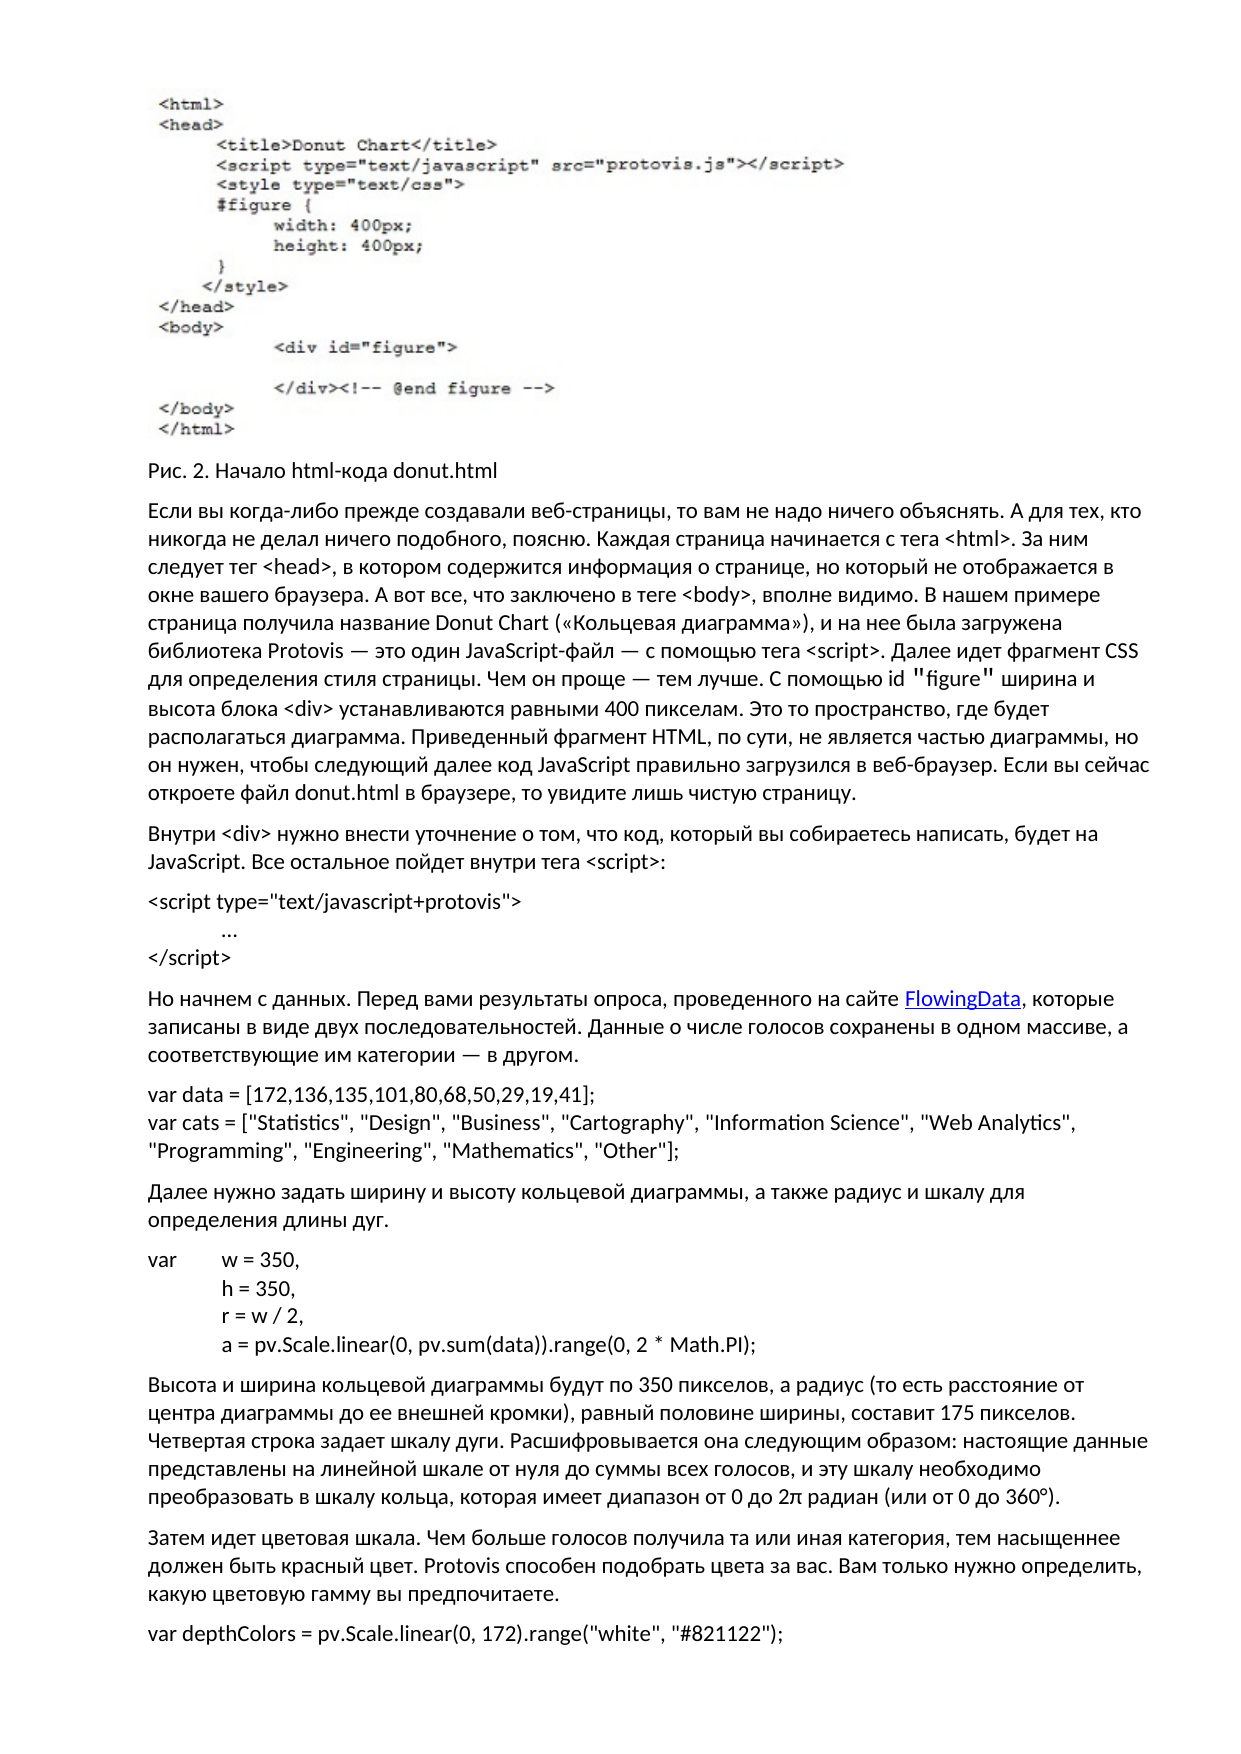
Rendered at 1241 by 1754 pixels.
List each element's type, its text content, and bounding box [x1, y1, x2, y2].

text var w = 350, [148, 1246, 1152, 1274]
text Затем идет цветовая шкала. Чем больше голосов получила та или иная категория, тем насыщеннее должен быть красный цвет. Protovis способен подобрать цвета за вас. Вам только нужно определить, какую цветовую гамму вы предпочитаете. [148, 1523, 1152, 1607]
text Внутри <div> нужно внести уточнение о том, что код, который вы собираетесь написать, будет на JavaScript. Все остальное пойдет внутри тега <script>: [148, 819, 1152, 875]
text Если вы когда-либо прежде создавали веб-страницы, то вам не надо ничего объяснять. А для тех, кто никогда не делал ничего подобного, поясню. Каждая страница начинается с тега <html>. За ним следует тег <head>, в котором содержится информация о странице, но который не отображается в окне вашего браузера. А вот все, что заключено в теге <body>, вполне видимо. В нашем примере страница получила название Donut Chart («Кольцевая диаграмма»), и на нее была загружена библиотека Protovis — это один JavaScript-файл — с помощью тега <script>. Далее идет фрагмент CSS для определения стиля страницы. Чем он проще — тем лучше. С помощью id "figure" ширина и высота блока <div> устанавливаются равными 400 пикселам. Это то пространство, где будет располагаться диаграмма. Приведенный фрагмент HTML, по сути, не является частью диаграммы, но он нужен, чтобы следующий далее код JavaScript правильно загрузился в веб-браузер. Если вы сейчас откроете файл donut.html в браузере, то увидите лишь чистую страницу. [148, 496, 1152, 806]
text Рис. 2. Начало html-кода donut.html [148, 456, 1152, 484]
text a = pv.Scale.linear(0, pv.sum(data)).range(0, 2 * Math.PI); [148, 1330, 1152, 1358]
text var data = [172,136,135,101,80,68,50,29,19,41]; [148, 1081, 1152, 1108]
text </script> [148, 943, 1152, 971]
picture [147, 88, 851, 444]
text Далее нужно задать ширину и высоту кольцевой диаграммы, а также радиус и шкалу для определения длины дуг. [148, 1177, 1152, 1233]
text var cats = ["Statistics", "Design", "Business", "Cartography", "Information Science", "Web Analytics", "Programming", "Engineering", "Mathematics", "Other"]; [148, 1108, 1152, 1164]
text Но начнем с данных. Перед вами результаты опроса, проведенного на сайте FlowingData, которые записаны в виде двух последовательностей. Данные о числе голосов сохранены в одном массиве, а соответствующие им категории — в другом. [148, 984, 1152, 1068]
text var depthColors = pv.Scale.linear(0, 172).range("white", "#821122"); [148, 1619, 1152, 1647]
text h = 350, [148, 1274, 1152, 1302]
text r = w / 2, [221, 1302, 1152, 1330]
text Высота и ширина кольцевой диаграммы будут по 350 пикселов, а радиус (то есть расстояние от центра диаграммы до ее внешней кромки), равный половине ширины, составит 175 пикселов. Четвертая строка задает шкалу дуги. Расшифровывается она следующим образом: настоящие данные представлены на линейной шкале от нуля до суммы всех голосов, и эту шкалу необходимо преобразовать в шкалу кольца, которая имеет диапазон от 0 до 2π радиан (или от 0 до 360°). [148, 1370, 1152, 1510]
text … [148, 915, 1152, 943]
text <script type="text/javascript+protovis"> [148, 887, 1152, 915]
